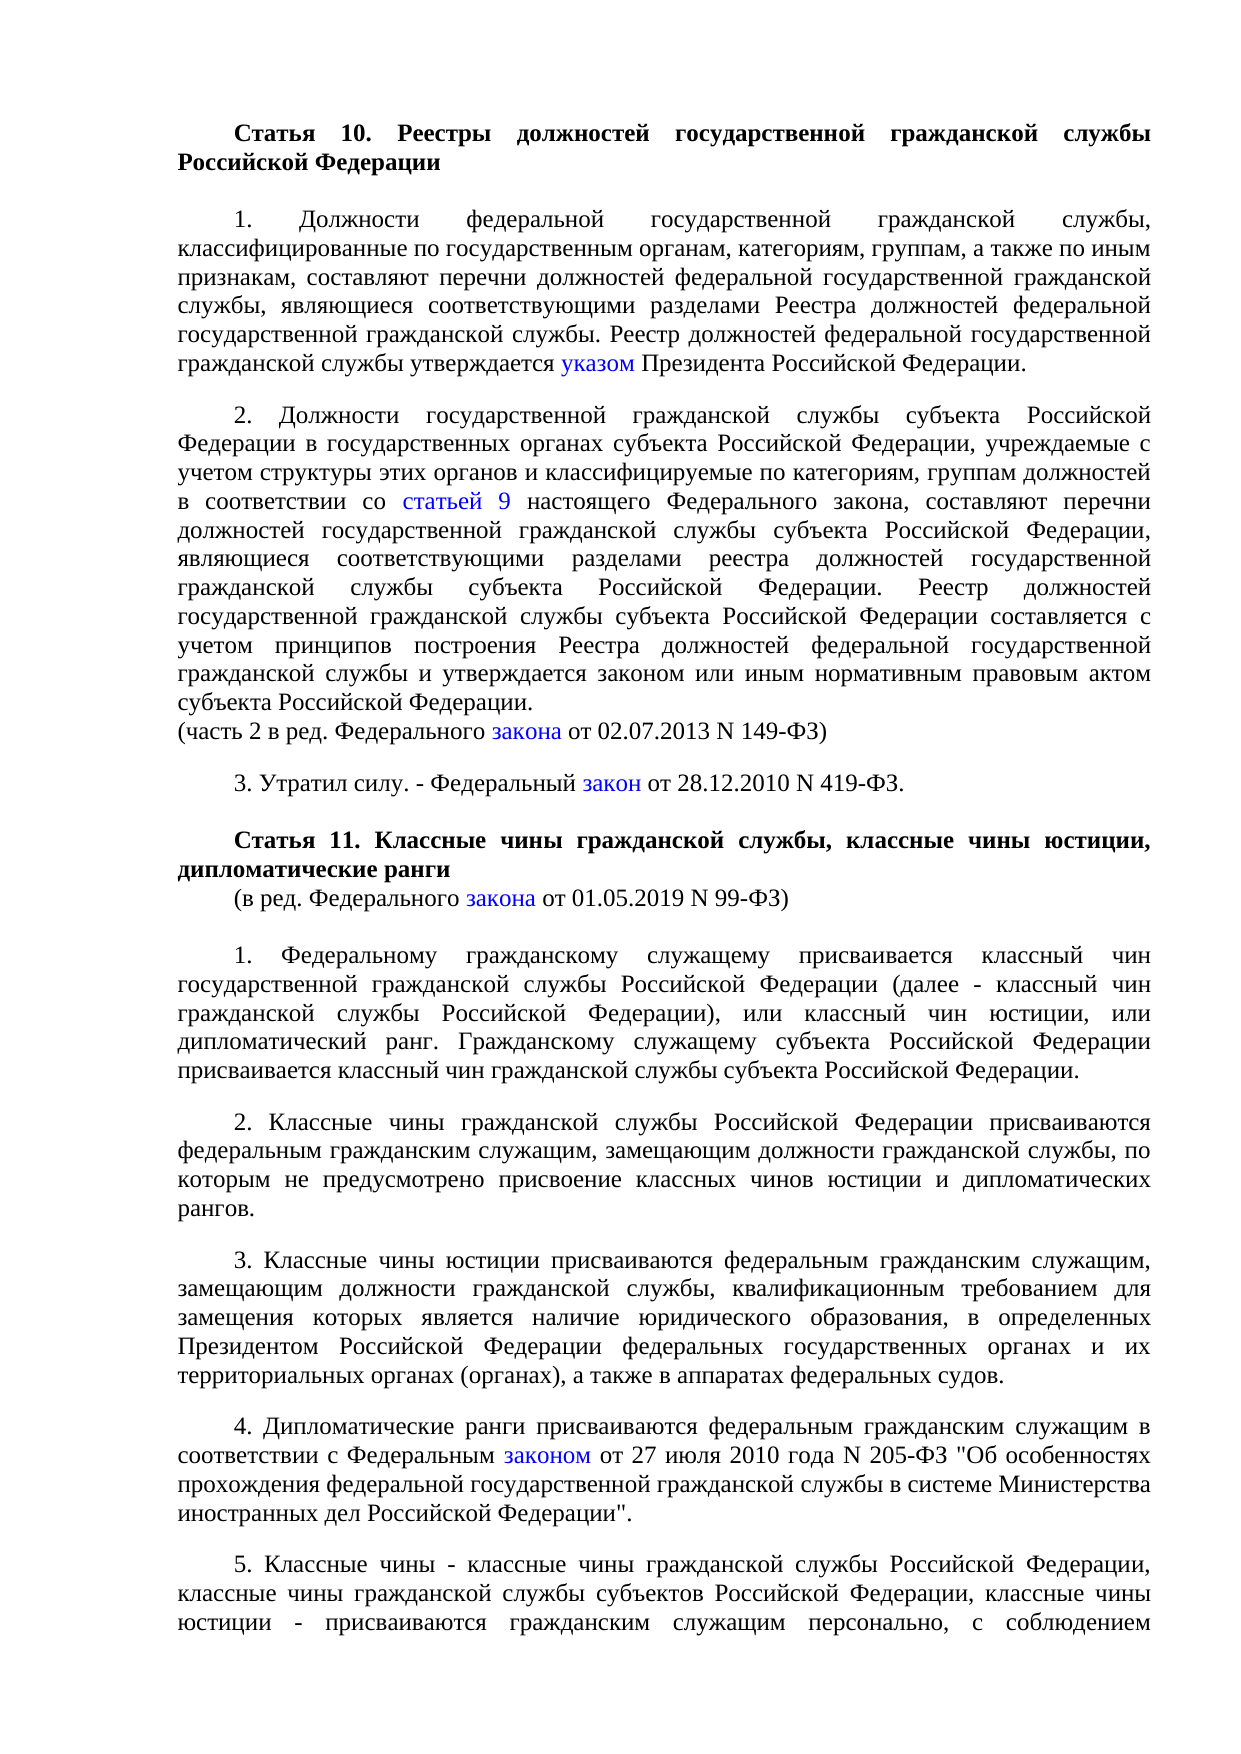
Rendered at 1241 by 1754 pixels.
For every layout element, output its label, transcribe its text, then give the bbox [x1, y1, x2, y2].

title Статья 11. Классные чины гражданской службы, классные чины юстиции, дипломатические ранги [177, 825, 1152, 883]
title Статья 10. Реестры должностей государственной гражданской службы Российской Федерации [177, 118, 1152, 176]
text 1. Должности федеральной государственной гражданской службы, классифицированные по государственным органам, категориям, группам, а также по иным признакам, составляют перечни должностей федеральной государственной гражданской службы, являющиеся соответствующими разделами Реестра должностей федеральной государственной гражданской службы. Реестр должностей федеральной государственной гражданской службы утверждается указом Президента Российской Федерации. [177, 204, 1152, 377]
text 3. Классные чины юстиции присваиваются федеральным гражданским служащим, замещающим должности гражданской службы, квалификационным требованием для замещения которых является наличие юридического образования, в определенных Президентом Российской Федерации федеральных государственных органах и их территориальных органах (органах), а также в аппаратах федеральных судов. [177, 1245, 1152, 1388]
text 2. Классные чины гражданской службы Российской Федерации присваиваются федеральным гражданским служащим, замещающим должности гражданской службы, по которым не предусмотрено присвоение классных чинов юстиции и дипломатических рангов. [177, 1107, 1152, 1222]
text (часть 2 в ред. Федерального закона от 02.07.2013 N 149-ФЗ) [177, 716, 1152, 745]
text 2. Должности государственной гражданской службы субъекта Российской Федерации в государственных органах субъекта Российской Федерации, учреждаемые с учетом структуры этих органов и классифицируемые по категориям, группам должностей в соответствии со статьей 9 настоящего Федерального закона, составляют перечни должностей государственной гражданской службы субъекта Российской Федерации, являющиеся соответствующими разделами реестра должностей государственной гражданской службы субъекта Российской Федерации. Реестр должностей государственной гражданской службы субъекта Российской Федерации составляется с учетом принципов построения Реестра должностей федеральной государственной гражданской службы и утверждается законом или иным нормативным правовым актом субъекта Российской Федерации. [177, 400, 1152, 716]
text (в ред. Федерального закона от 01.05.2019 N 99-ФЗ) [177, 883, 1152, 911]
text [177, 1549, 1152, 1636]
text 3. Утратил силу. - Федеральный закон от 28.12.2010 N 419-ФЗ. [177, 768, 1152, 796]
text 1. Федеральному гражданскому служащему присваивается классный чин государственной гражданской службы Российской Федерации (далее - классный чин гражданской службы Российской Федерации), или классный чин юстиции, или дипломатический ранг. Гражданскому служащему субъекта Российской Федерации присваивается классный чин гражданской службы субъекта Российской Федерации. [177, 940, 1152, 1084]
text 4. Дипломатические ранги присваиваются федеральным гражданским служащим в соответствии с Федеральным законом от 27 июля 2010 года N 205-ФЗ "Об особенностях прохождения федеральной государственной гражданской службы в системе Министерства иностранных дел Российской Федерации". [177, 1411, 1152, 1526]
